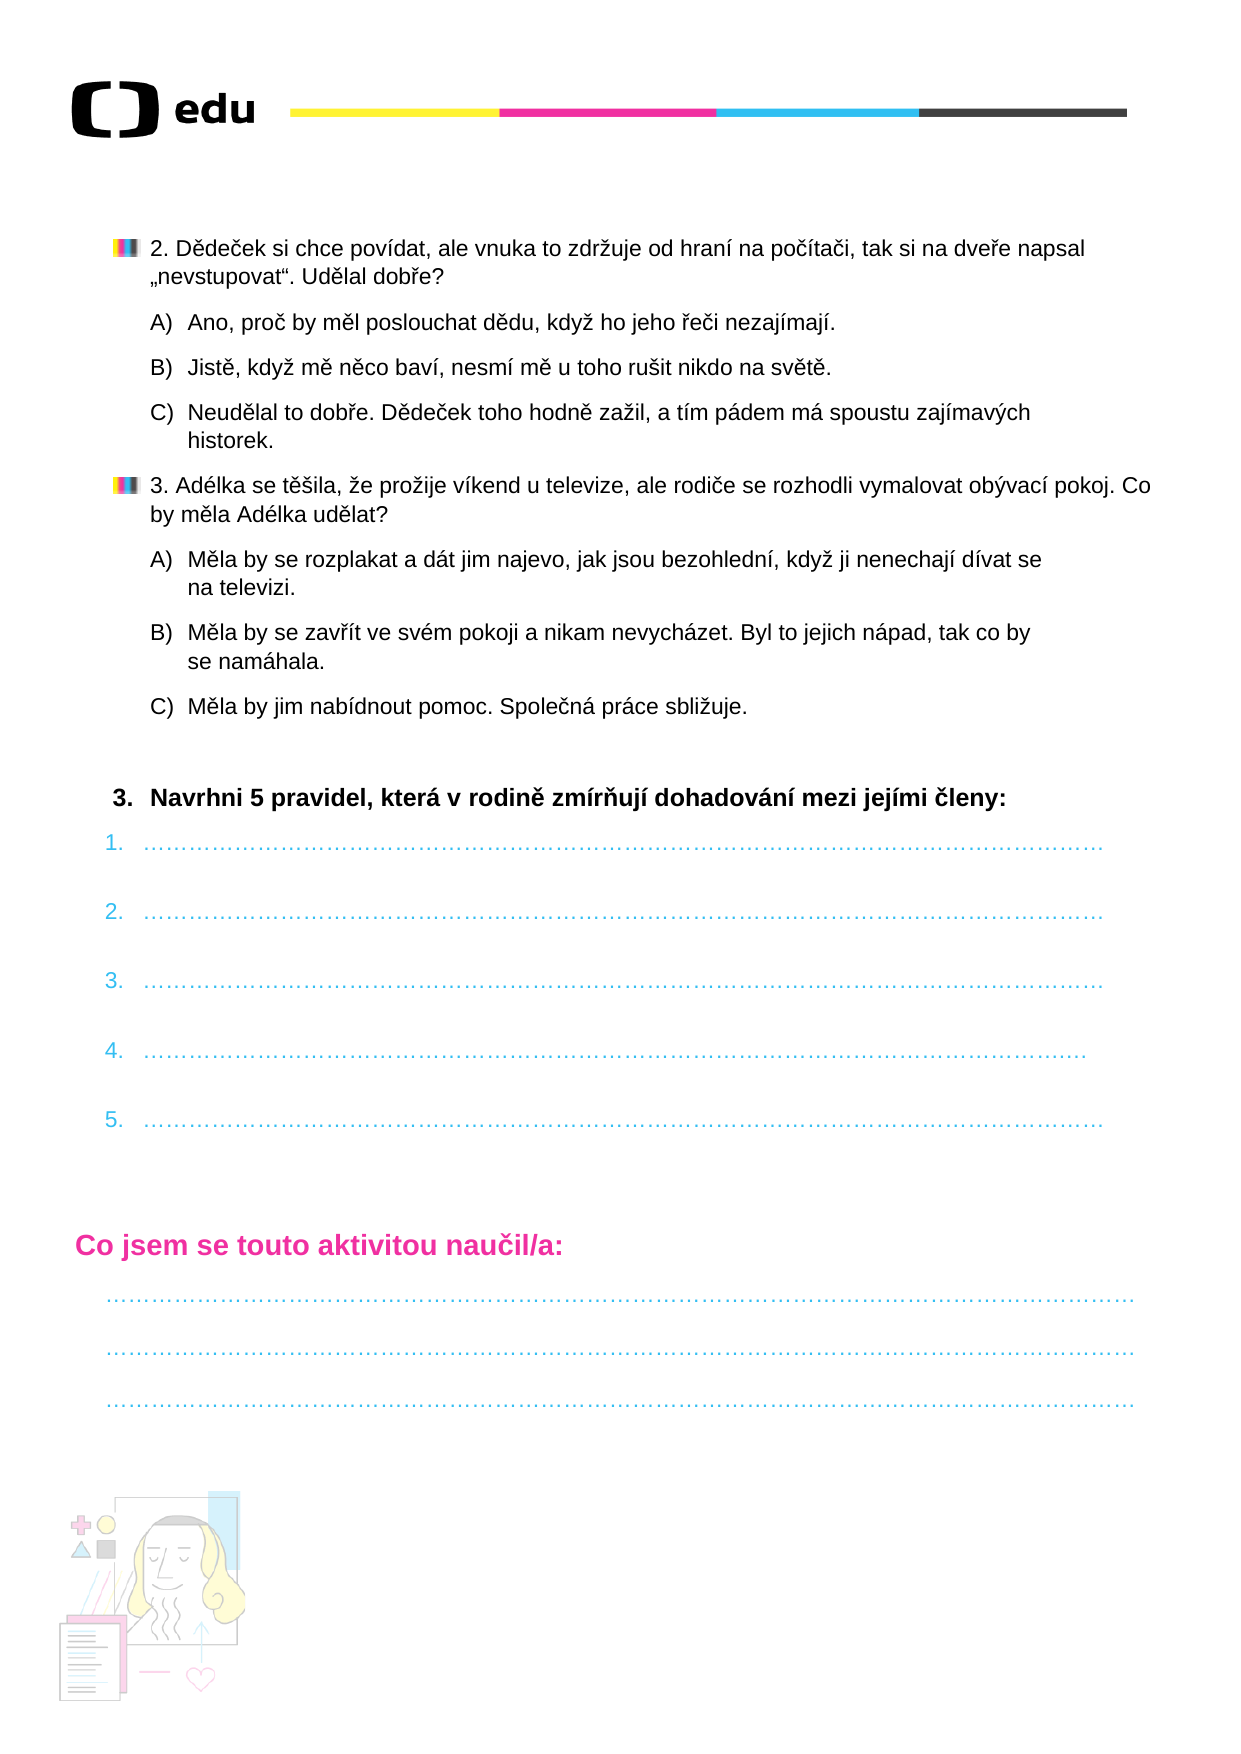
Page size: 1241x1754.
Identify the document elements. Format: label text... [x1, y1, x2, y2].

list ……………………………………………………………………………………………………………… [104, 898, 1124, 924]
picture [113, 239, 141, 257]
list ……………………………………………………………………………………………………………… [104, 828, 1124, 855]
list Neudělal to dobře. Dědeček toho hodně zažil, a tím pádem má spoustu zajímavých historek. [150, 399, 1051, 453]
picture [63, 73, 1138, 168]
list Měla by se rozplakat a dát jim najevo, jak jsou bezohlední, když ji nenechají dívat se na televizi. [150, 546, 1051, 601]
list ………………………………………………………………………………………………………….… [104, 1037, 1124, 1063]
list ……………………………………………………………………………………………………………… [104, 1106, 1124, 1132]
picture [113, 477, 141, 494]
list ……………………………………………………………………………………………………………… [104, 967, 1124, 993]
list Měla by jim nabídnout pomoc. Společná práce sbližuje. [150, 693, 1051, 719]
text 2. Dědeček si chce povídat, ale vnuka to zdržuje od hraní na počítači, tak si na dveře napsal „nevstupovat“. Udělal dobře? [112, 235, 1152, 290]
list Navrhni 5 pravidel, která v rodině zmírňují dohadování mezi jejími členy: [112, 783, 1110, 812]
list Ano, proč by měl poslouchat dědu, když ho jeho řeči nezajímají. [150, 308, 1051, 335]
text ……………………………………………………………………………………………………………………………………………………………………………………………………………………………………………………………………………………………………………………………………………………………………… [104, 1281, 1153, 1413]
text Co jsem se touto aktivitou naučil/a: [75, 1228, 1152, 1262]
list Jistě, když mě něco baví, nesmí mě u toho rušit nikdo na světě. [150, 353, 1051, 380]
picture [58, 1491, 246, 1701]
text 3. Adélka se těšila, že prožije víkend u televize, ale rodiče se rozhodli vymalovat obývací pokoj. Co by měla Adélka udělat? [112, 472, 1152, 527]
list Měla by se zavřít ve svém pokoji a nikam nevycházet. Byl to jejich nápad, tak co by se namáhala. [150, 619, 1051, 674]
